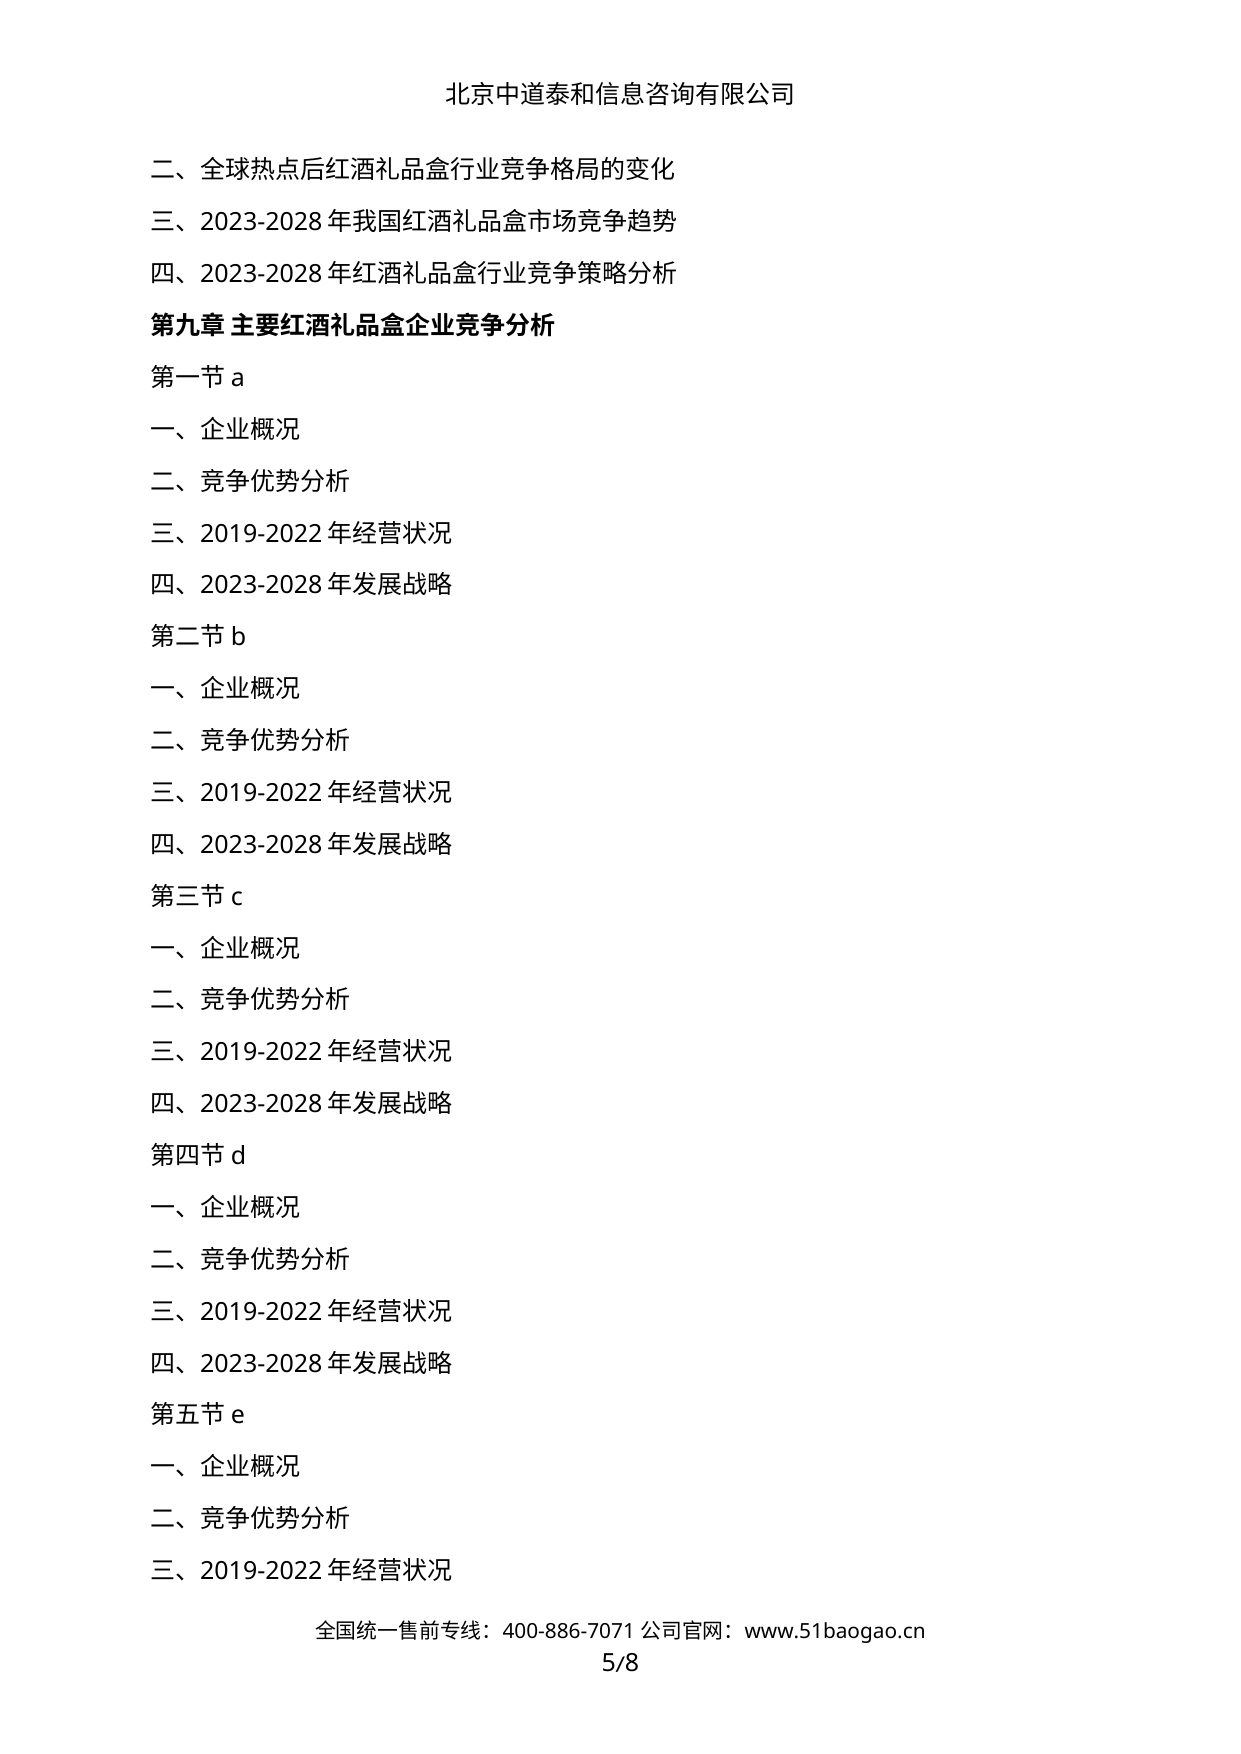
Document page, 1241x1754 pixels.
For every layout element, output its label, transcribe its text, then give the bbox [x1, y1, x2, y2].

text 第五节 e [150, 1395, 1090, 1431]
text 二、全球热点后红酒礼品盒行业竞争格局的变化 [150, 150, 1090, 186]
text 第四节 d [150, 1136, 1090, 1172]
text 第一节 a [150, 357, 1090, 394]
text 二、竞争优势分析 [150, 461, 1090, 497]
text 二、竞争优势分析 [150, 1239, 1090, 1276]
text 二、竞争优势分析 [150, 721, 1090, 757]
text 第二节 b [150, 617, 1090, 653]
text 一、企业概况 [150, 1447, 1090, 1483]
text 第九章 主要红酒礼品盒企业竞争分析 [150, 306, 1090, 342]
text 四、2023-2028年发展战略 [150, 565, 1090, 601]
text 三、2019-2022年经营状况 [150, 1291, 1090, 1327]
text 三、2023-2028年我国红酒礼品盒市场竞争趋势 [150, 202, 1090, 238]
text 四、2023-2028年发展战略 [150, 1343, 1090, 1379]
text 一、企业概况 [150, 928, 1090, 964]
text 四、2023-2028年发展战略 [150, 824, 1090, 861]
text 四、2023-2028年发展战略 [150, 1084, 1090, 1120]
text 一、企业概况 [150, 1187, 1090, 1224]
text 三、2019-2022年经营状况 [150, 772, 1090, 809]
text 一、企业概况 [150, 669, 1090, 705]
text 二、竞争优势分析 [150, 1499, 1090, 1535]
text 二、竞争优势分析 [150, 980, 1090, 1016]
text 一、企业概况 [150, 409, 1090, 446]
text 三、2019-2022年经营状况 [150, 513, 1090, 549]
text 第三节 c [150, 876, 1090, 912]
text 三、2019-2022年经营状况 [150, 1551, 1090, 1587]
text 四、2023-2028年红酒礼品盒行业竞争策略分析 [150, 254, 1090, 290]
text 三、2019-2022年经营状况 [150, 1032, 1090, 1068]
